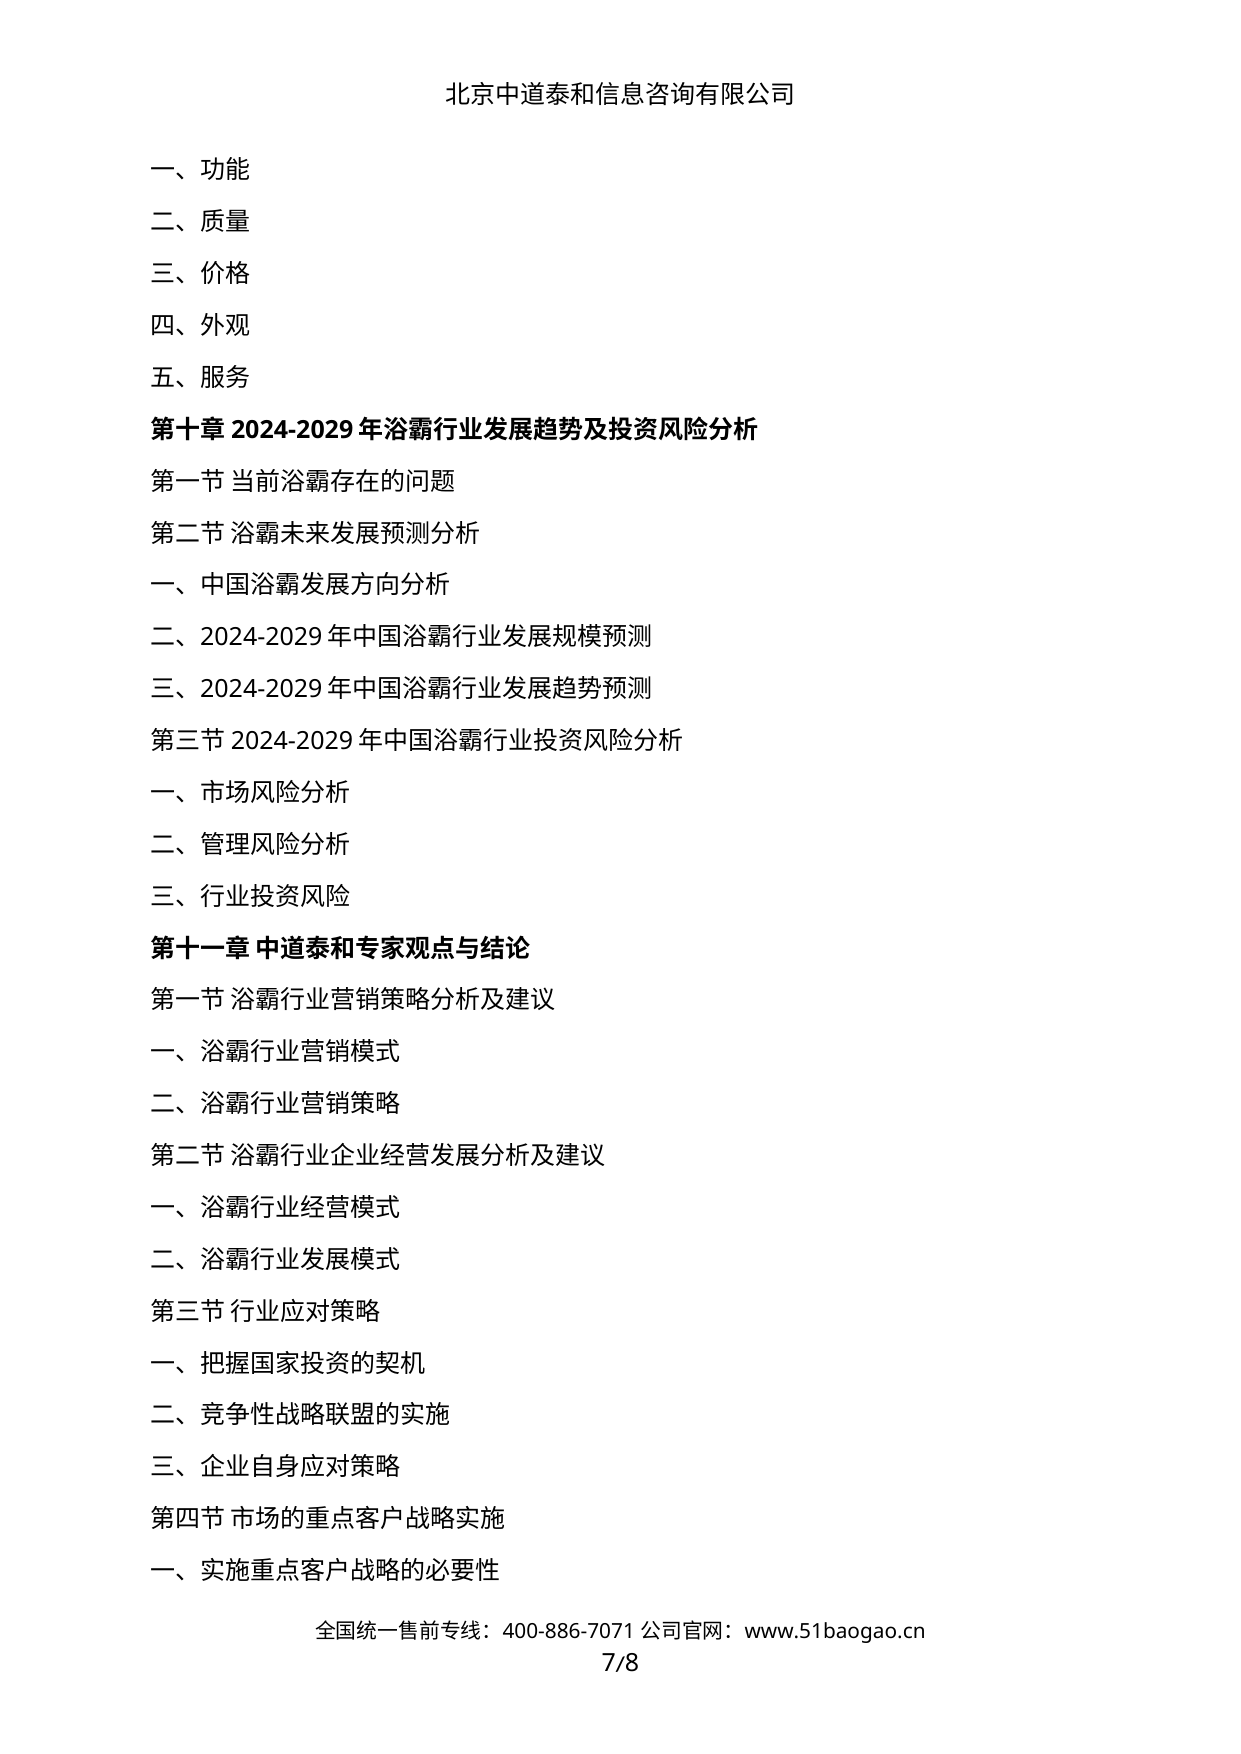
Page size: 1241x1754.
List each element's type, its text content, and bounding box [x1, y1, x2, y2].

text 一、把握国家投资的契机 [150, 1343, 1090, 1379]
text 一、市场风险分析 [150, 772, 1090, 809]
text 一、实施重点客户战略的必要性 [150, 1551, 1090, 1587]
text 二、竞争性战略联盟的实施 [150, 1395, 1090, 1431]
text 一、功能 [150, 150, 1090, 186]
text 第二节 浴霸行业企业经营发展分析及建议 [150, 1136, 1090, 1172]
text 二、管理风险分析 [150, 824, 1090, 861]
text 第三节 行业应对策略 [150, 1291, 1090, 1327]
text 二、浴霸行业营销策略 [150, 1084, 1090, 1120]
text 第一节 当前浴霸存在的问题 [150, 461, 1090, 497]
text 三、价格 [150, 254, 1090, 290]
text 三、行业投资风险 [150, 876, 1090, 912]
text 第二节 浴霸未来发展预测分析 [150, 513, 1090, 549]
text 三、2024-2029年中国浴霸行业发展趋势预测 [150, 669, 1090, 705]
text 二、浴霸行业发展模式 [150, 1239, 1090, 1276]
text 三、企业自身应对策略 [150, 1447, 1090, 1483]
text 第一节 浴霸行业营销策略分析及建议 [150, 980, 1090, 1016]
text 四、外观 [150, 306, 1090, 342]
text 第十章 2024-2029年浴霸行业发展趋势及投资风险分析 [150, 409, 1090, 446]
text 一、浴霸行业营销模式 [150, 1032, 1090, 1068]
text 一、中国浴霸发展方向分析 [150, 565, 1090, 601]
text 二、2024-2029年中国浴霸行业发展规模预测 [150, 617, 1090, 653]
text 二、质量 [150, 202, 1090, 238]
text 一、浴霸行业经营模式 [150, 1187, 1090, 1224]
text 第四节 市场的重点客户战略实施 [150, 1499, 1090, 1535]
text 第十一章 中道泰和专家观点与结论 [150, 928, 1090, 964]
text 五、服务 [150, 357, 1090, 394]
text 第三节 2024-2029年中国浴霸行业投资风险分析 [150, 721, 1090, 757]
